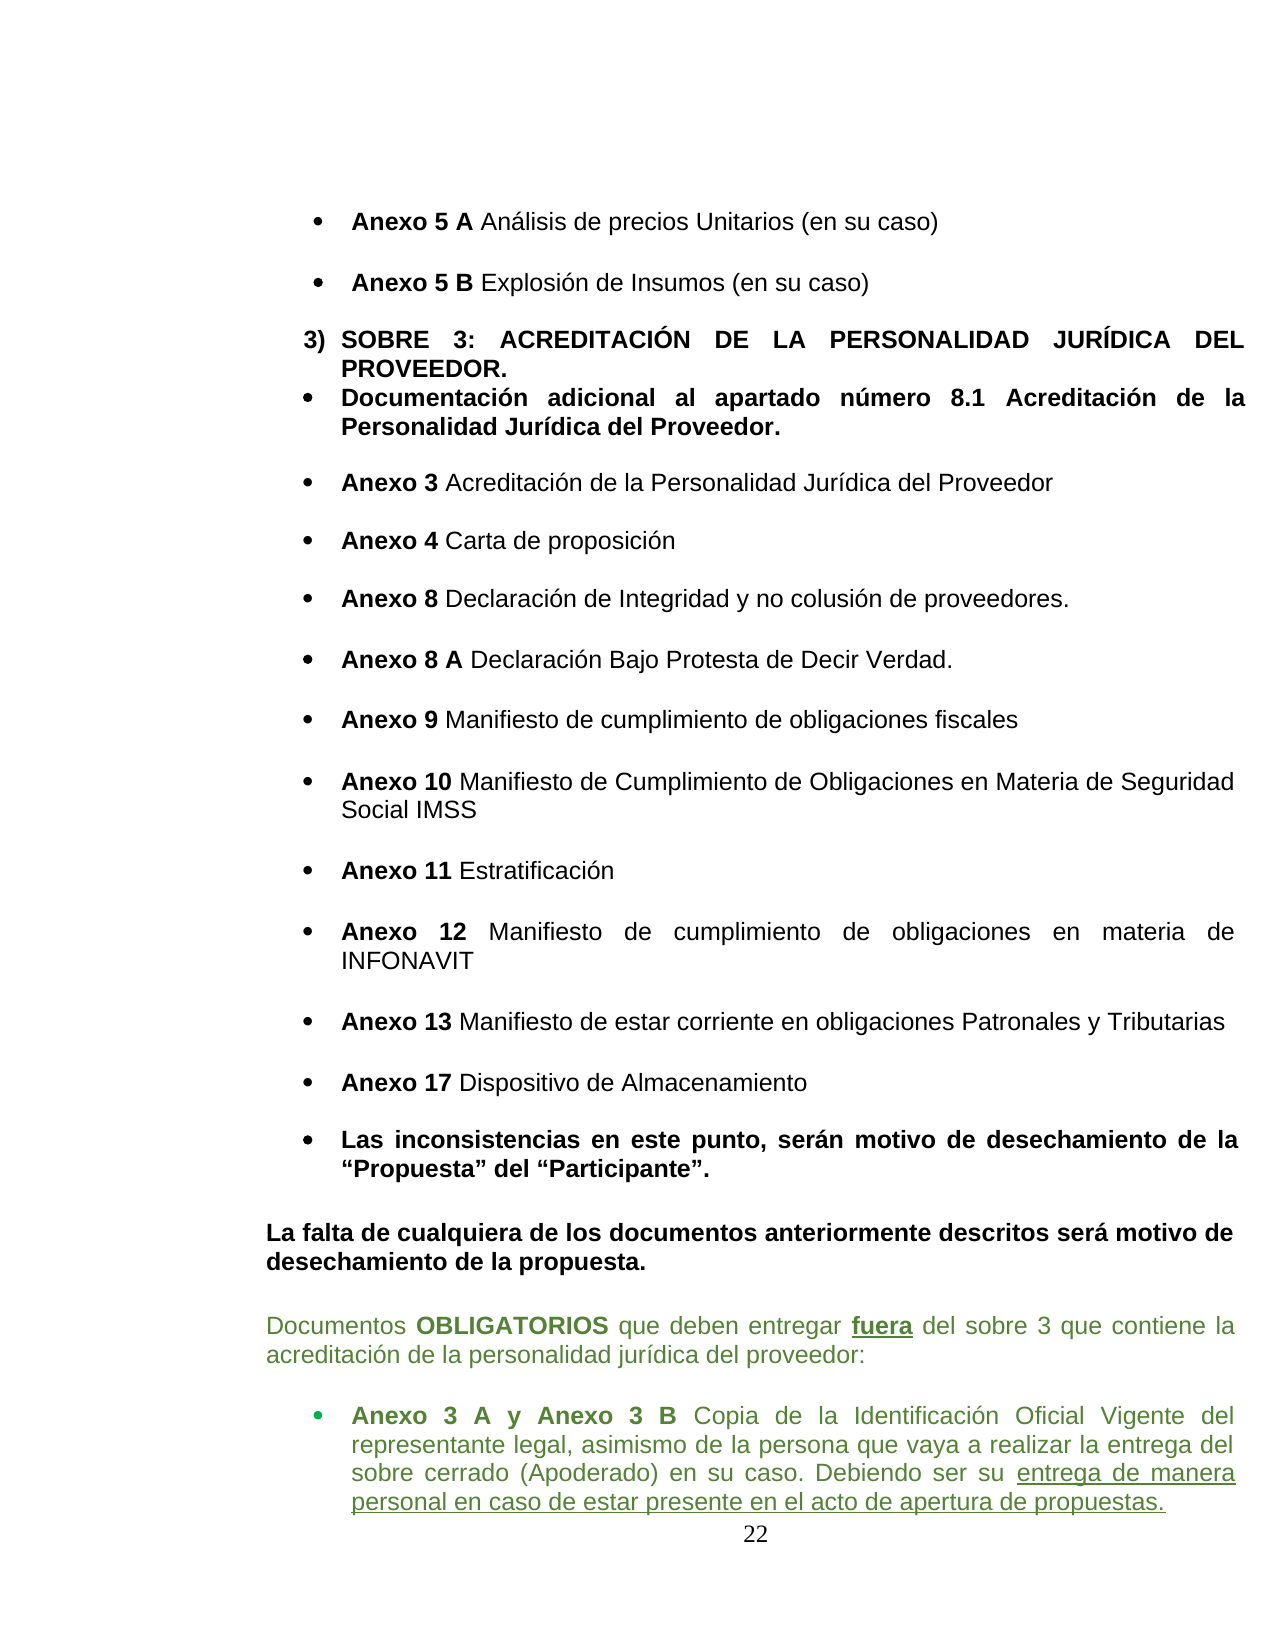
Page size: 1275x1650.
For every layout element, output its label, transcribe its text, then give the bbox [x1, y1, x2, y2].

list Anexo 4 Carta de proposición [303, 526, 1236, 555]
list Anexo 3 A y Anexo 3 B Copia de la Identificación Oficial Vigente del representante legal, asimismo de la persona que vaya a realizar la entrega del sobre cerrado (Apoderado) en su caso. Debiendo ser su entrega de manera personal en caso de estar presente en el acto de apertura de propuestas. [314, 1401, 1236, 1516]
text Documentos OBLIGATORIOS que deben entregar fuera del sobre 3 que contiene la acreditación de la personalidad jurídica del proveedor: [266, 1311, 1236, 1369]
list Anexo 8 Declaración de Integridad y no colusión de proveedores. [303, 584, 1236, 612]
list Anexo 9 Manifiesto de cumplimiento de obligaciones fiscales [303, 706, 1236, 734]
list Anexo 10 Manifiesto de Cumplimiento de Obligaciones en Materia de Seguridad Social IMSS [303, 766, 1236, 824]
list Anexo 17 Dispositivo de Almacenamiento [303, 1068, 1236, 1097]
list Las inconsistencias en este punto, serán motivo de desechamiento de la “Propuesta” del “Participante”. [303, 1125, 1239, 1183]
list SOBRE 3: ACREDITACIÓN DE LA PERSONALIDAD JURÍDICA DEL PROVEEDOR. [303, 325, 1245, 383]
list Anexo 5 B Explosión de Insumos (en su caso) [314, 268, 1236, 297]
list Anexo 13 Manifiesto de estar corriente en obligaciones Patronales y Tributarias [303, 1007, 1236, 1036]
list Documentación adicional al apartado número 8.1 Acreditación de la Personalidad Jurídica del Proveedor. [303, 383, 1245, 440]
list Anexo 8 A Declaración Bajo Protesta de Decir Verdad. [303, 644, 1236, 673]
list Anexo 5 A Análisis de precios Unitarios (en su caso) [314, 207, 1236, 236]
text La falta de cualquiera de los documentos anteriormente descritos será motivo de desechamiento de la propuesta. [266, 1218, 1236, 1276]
list Anexo 12 Manifiesto de cumplimiento de obligaciones en materia de INFONAVIT [303, 917, 1236, 975]
list Anexo 3 Acreditación de la Personalidad Jurídica del Proveedor [303, 468, 1236, 497]
list Anexo 11 Estratificación [303, 856, 1236, 885]
